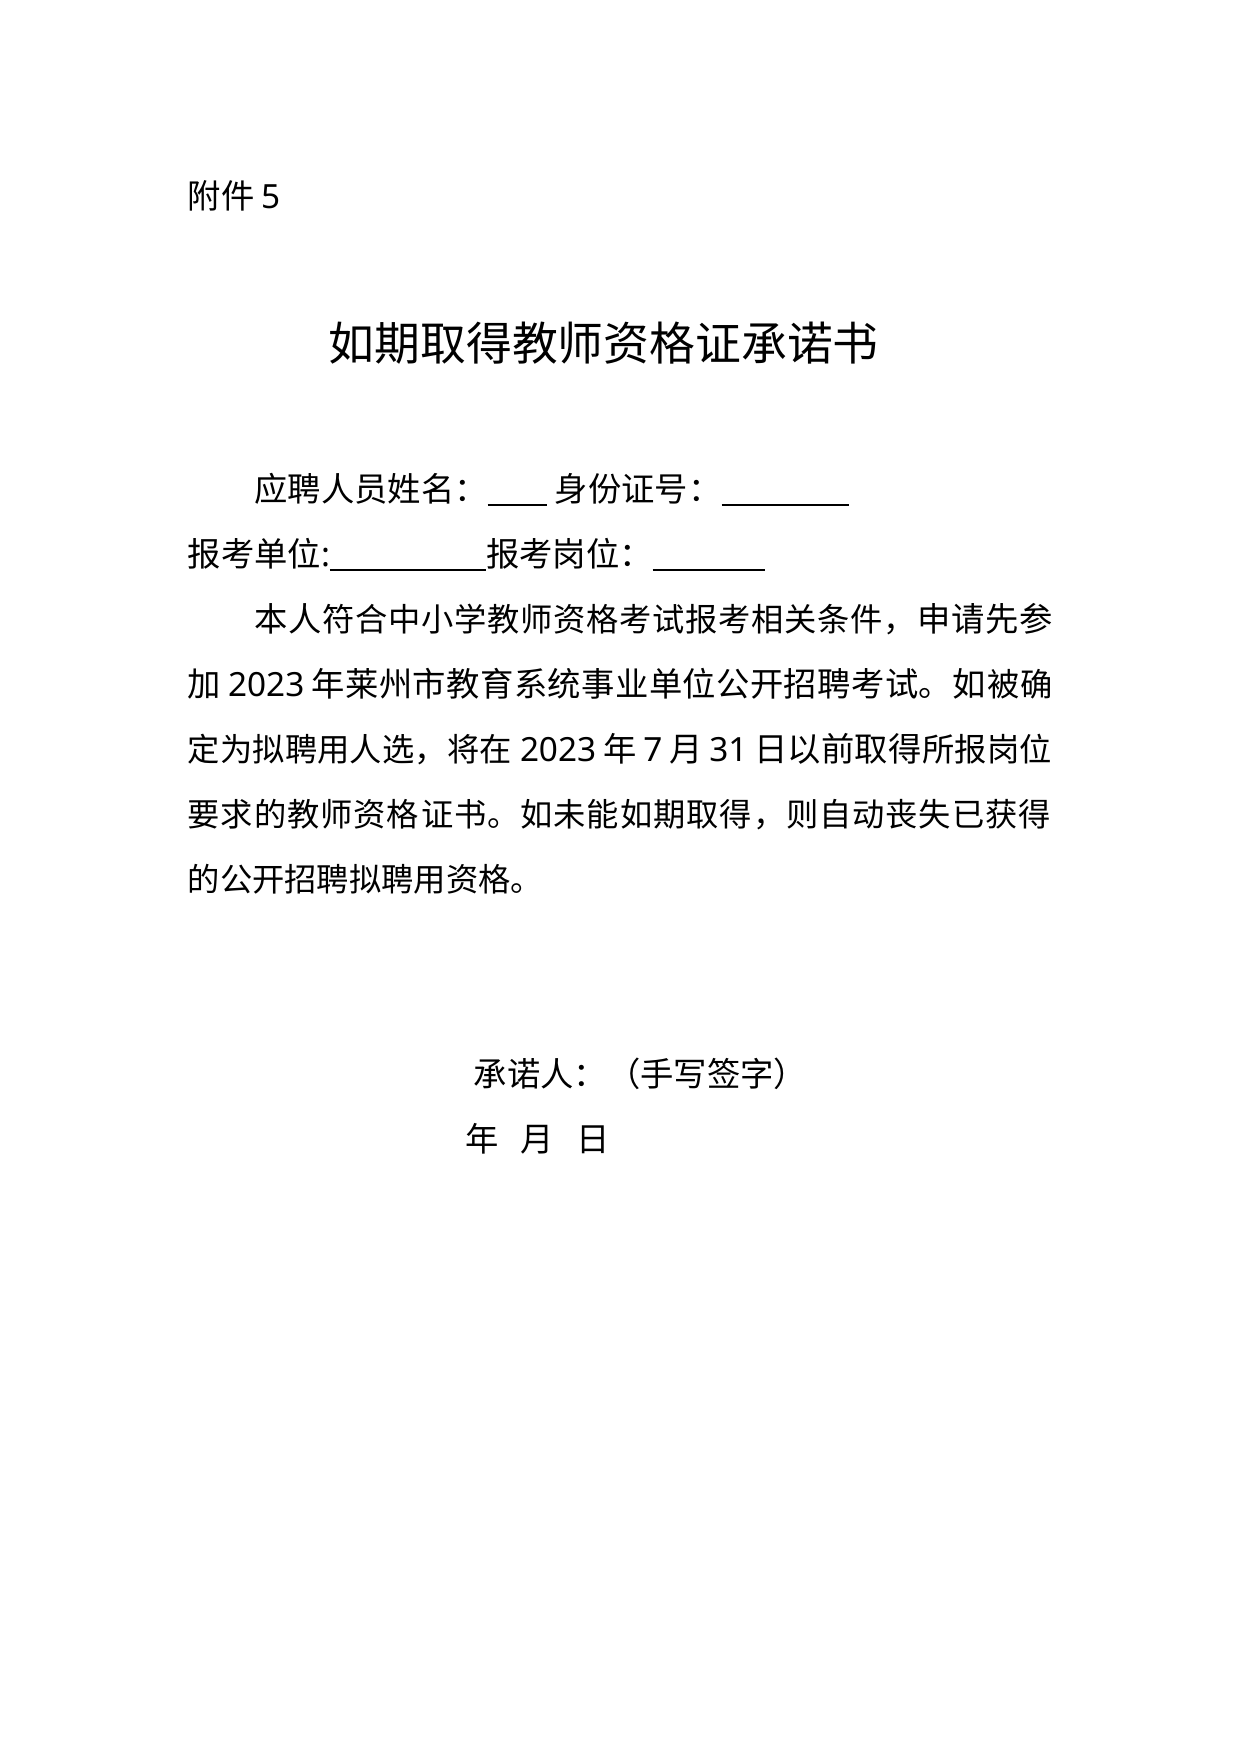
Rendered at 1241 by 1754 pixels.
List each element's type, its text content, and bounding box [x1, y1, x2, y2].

text 报考单位: 报考岗位： [187, 519, 1053, 584]
text 如期取得教师资格证承诺书 [187, 292, 1019, 389]
text 本人符合中小学教师资格考试报考相关条件，申请先参加2023年莱州市教育系统事业单位公开招聘考试。如被确定为拟聘用人选，将在2023年7月31日以前取得所报岗位要求的教师资格证书。如未能如期取得，则自动丧失已获得的公开招聘拟聘用资格。 [187, 584, 1053, 909]
text 年 月 日 [187, 1104, 1019, 1169]
text 承诺人：（手写签字） [187, 1039, 1019, 1104]
text 应聘人员姓名： 身份证号： [187, 454, 1053, 519]
text 附件5 [187, 162, 1053, 227]
